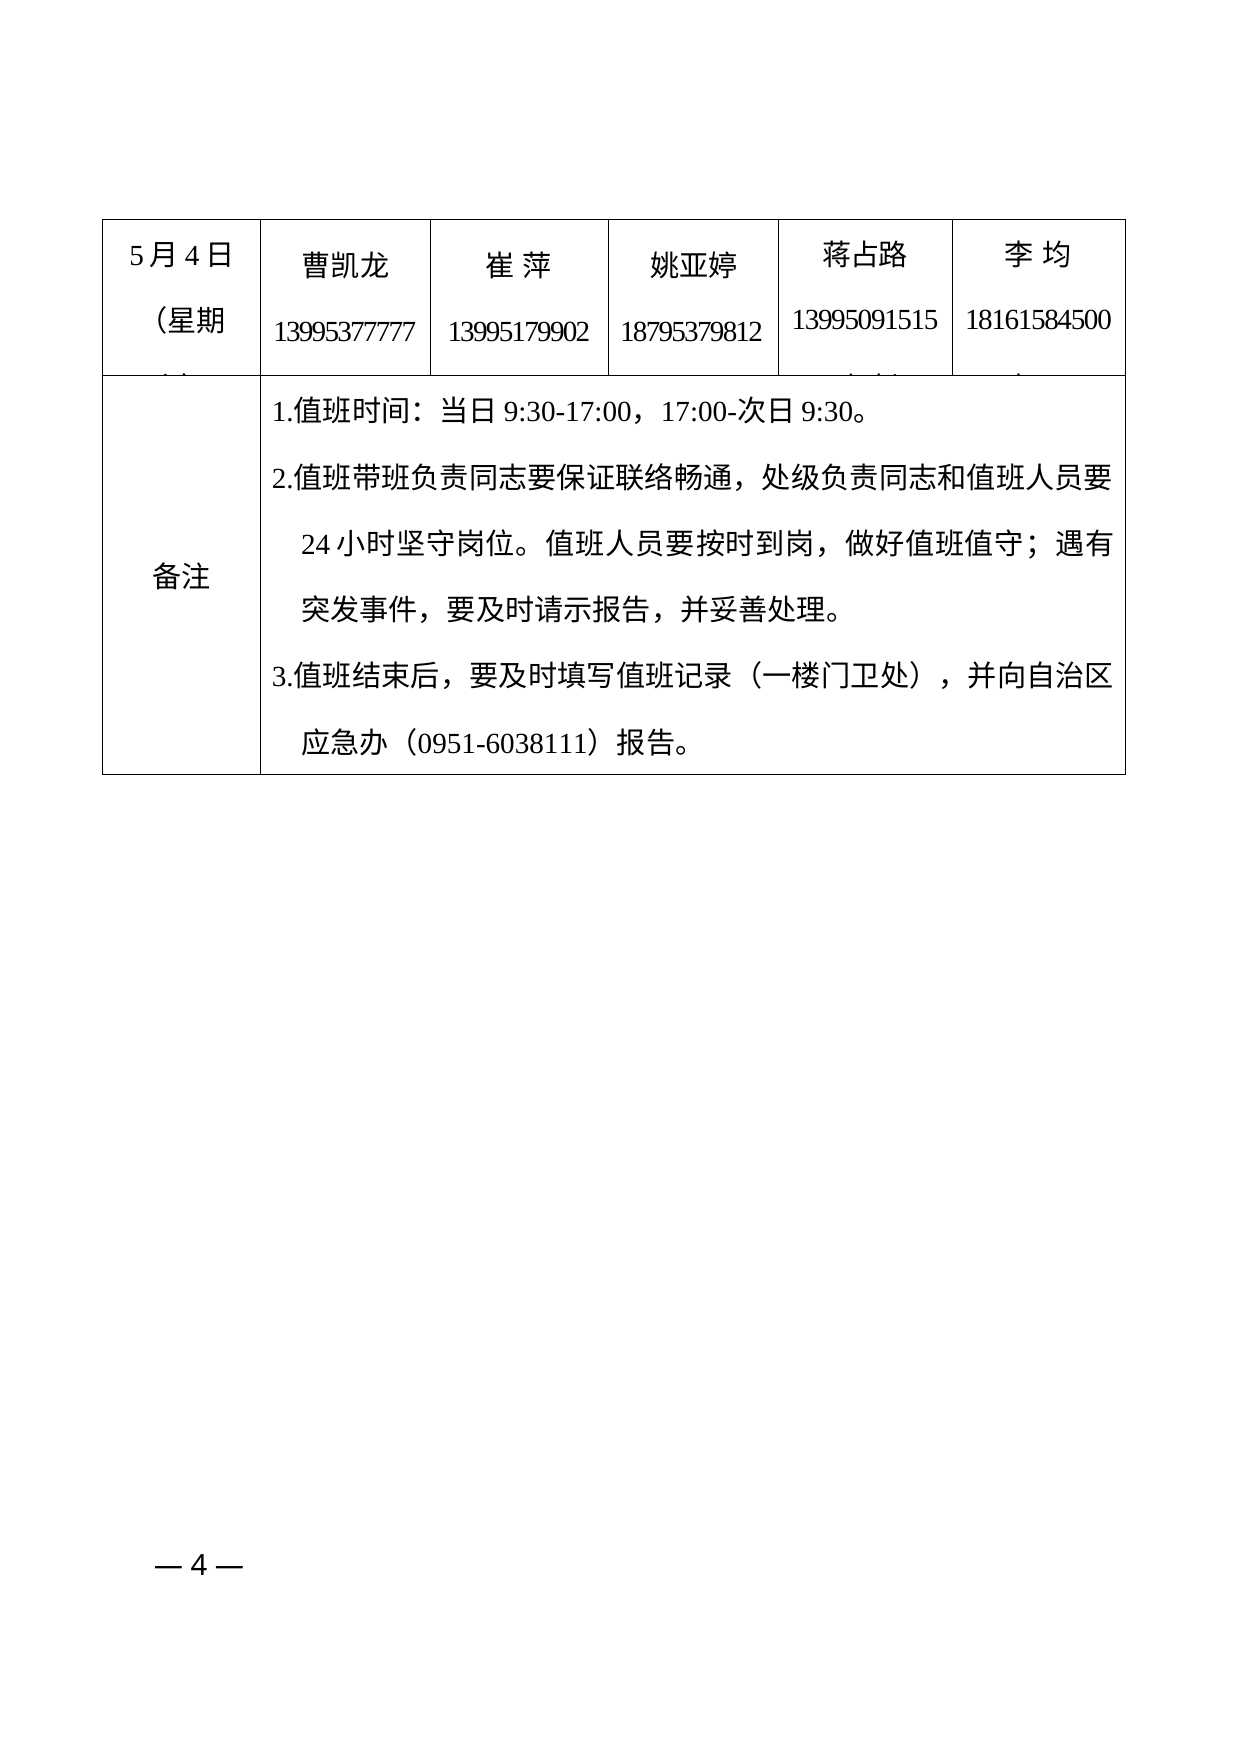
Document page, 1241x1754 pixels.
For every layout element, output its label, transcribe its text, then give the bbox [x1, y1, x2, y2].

table_cell 崔 萍 13995179902 [431, 220, 608, 375]
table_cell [953, 220, 1125, 375]
table_cell 曹凯龙 13995377777 [261, 220, 430, 375]
table_cell 姚亚婷 18795379812 [609, 220, 778, 375]
table_cell 5月4日（星期六） [103, 220, 260, 375]
table_cell 1.值班时间：当日9:30-17:00，17:00-次日9:30。 2.值班带班负责同志要保证联络畅通，处级负责同志和值班人员要24小时坚守岗位。值班人员要按时到岗，做好值班值守；遇有突发事件，要及时请示报告，并妥善处理。 3.值班结束后，要及时填写值班记录（一楼门卫处），并向自治区应急办（0951-6038111）报告。 [261, 376, 1125, 773]
table_cell 备注 [103, 376, 260, 773]
table_cell 蒋占路 13995091515 孙 剑 1899503084 [779, 220, 952, 375]
